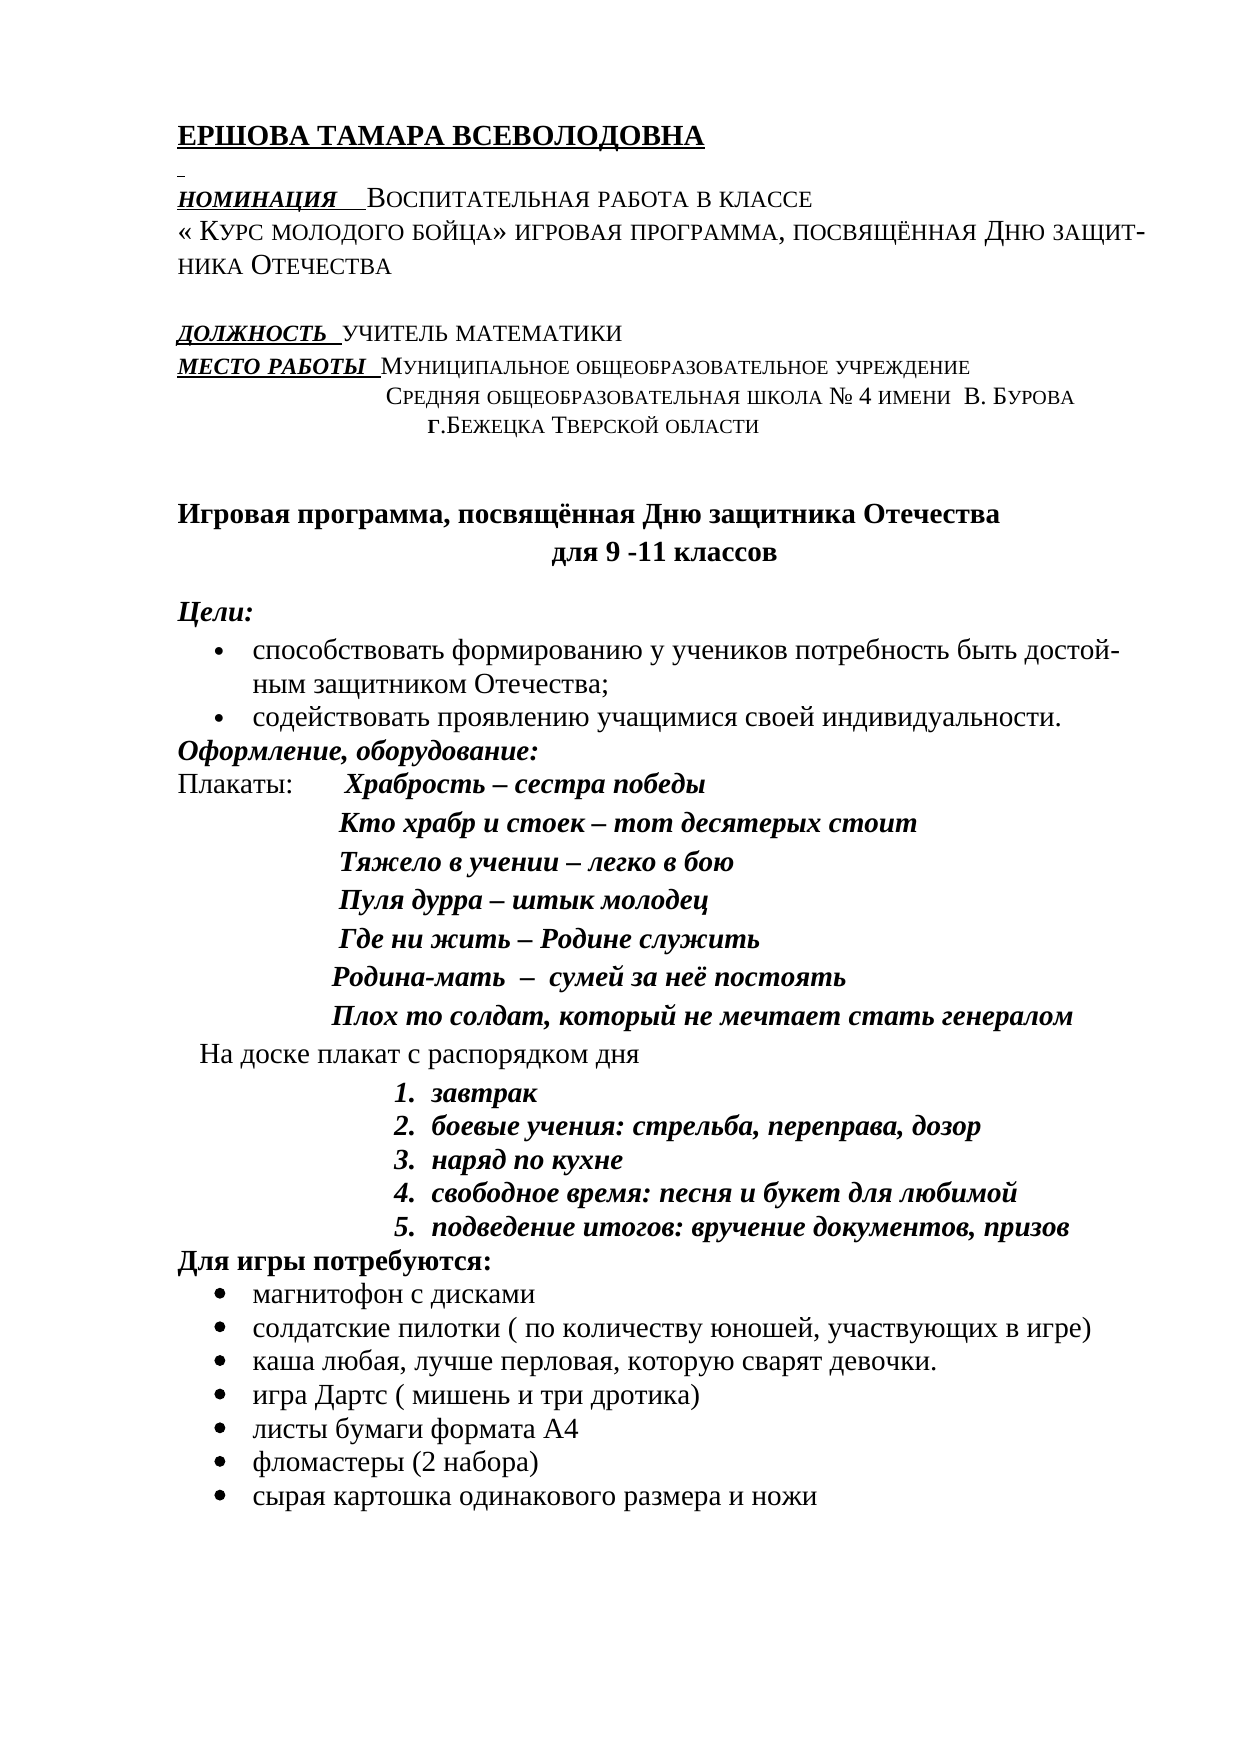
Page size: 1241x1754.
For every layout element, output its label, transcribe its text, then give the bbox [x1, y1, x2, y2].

list свободное время: песня и букет для любимой [394, 1176, 1152, 1209]
text Плакаты: Храбрость – сестра победы [177, 767, 1152, 800]
text номинация Воспитательная работа в классе [177, 180, 1152, 213]
list магнитофон с дисками [215, 1276, 1152, 1310]
list подведение итогов: вручение документов, призов [394, 1209, 1152, 1243]
list солдатские пилотки ( по количеству юношей, участвующих в игре) [215, 1310, 1152, 1343]
text Кто храбр и стоек – тот десятерых стоит [215, 805, 1152, 839]
text Цели: [177, 594, 1152, 627]
text Оформление, оборудование: [177, 733, 1152, 767]
text Родина-мать – сумей за неё постоять [215, 959, 1152, 993]
list игра Дартс ( мишень и три дротика) [215, 1377, 1152, 1411]
text должность учитель математики [177, 314, 1152, 347]
list завтрак [394, 1075, 1152, 1108]
list боевые учения: стрельба, переправа, дозор [394, 1108, 1152, 1142]
text « Курс молодого бойца» игровая программа, посвящённая Дню защитника Отечества [177, 213, 1152, 280]
text Пуля дурра – штык молодец [215, 882, 1152, 916]
text Где ни жить – Родине служить [215, 921, 1152, 954]
text место работы Муниципальное общеобразовательное учреждение [177, 347, 1152, 381]
list наряд по кухне [394, 1142, 1152, 1176]
list листы бумаги формата А4 [215, 1411, 1152, 1444]
text Средняя общеобразовательная школа № 4 имени В. Бурова [177, 381, 1152, 410]
list каша любая, лучше перловая, которую сварят девочки. [215, 1343, 1152, 1377]
text для 9 -11 классовМуниципальное общеобразовательное учреждение [177, 534, 1152, 568]
text Игровая программа, посвящённая Дню защитника Отечества [177, 496, 1152, 529]
text ЕРШОВА ТАМАРА ВСЕВОЛОДОВНА [177, 118, 1152, 152]
list сырая картошка одинакового размера и ножи [215, 1478, 1152, 1512]
text г.Бежецка Тверской области [177, 410, 1152, 438]
text Для игры потребуются: [177, 1243, 1152, 1276]
text Тяжело в учении – легко в бою [215, 844, 1152, 877]
list способствовать формированию у учеников потребность быть достойным защитником Отечества; [215, 632, 1152, 699]
list фломастеры (2 набора) [215, 1444, 1152, 1478]
list содействовать проявлению учащимися своей индивидуальности. [215, 699, 1152, 733]
text На доске плакат с распорядком дня [177, 1036, 1152, 1070]
text Плох то солдат, который не мечтает стать генералом [215, 998, 1152, 1031]
